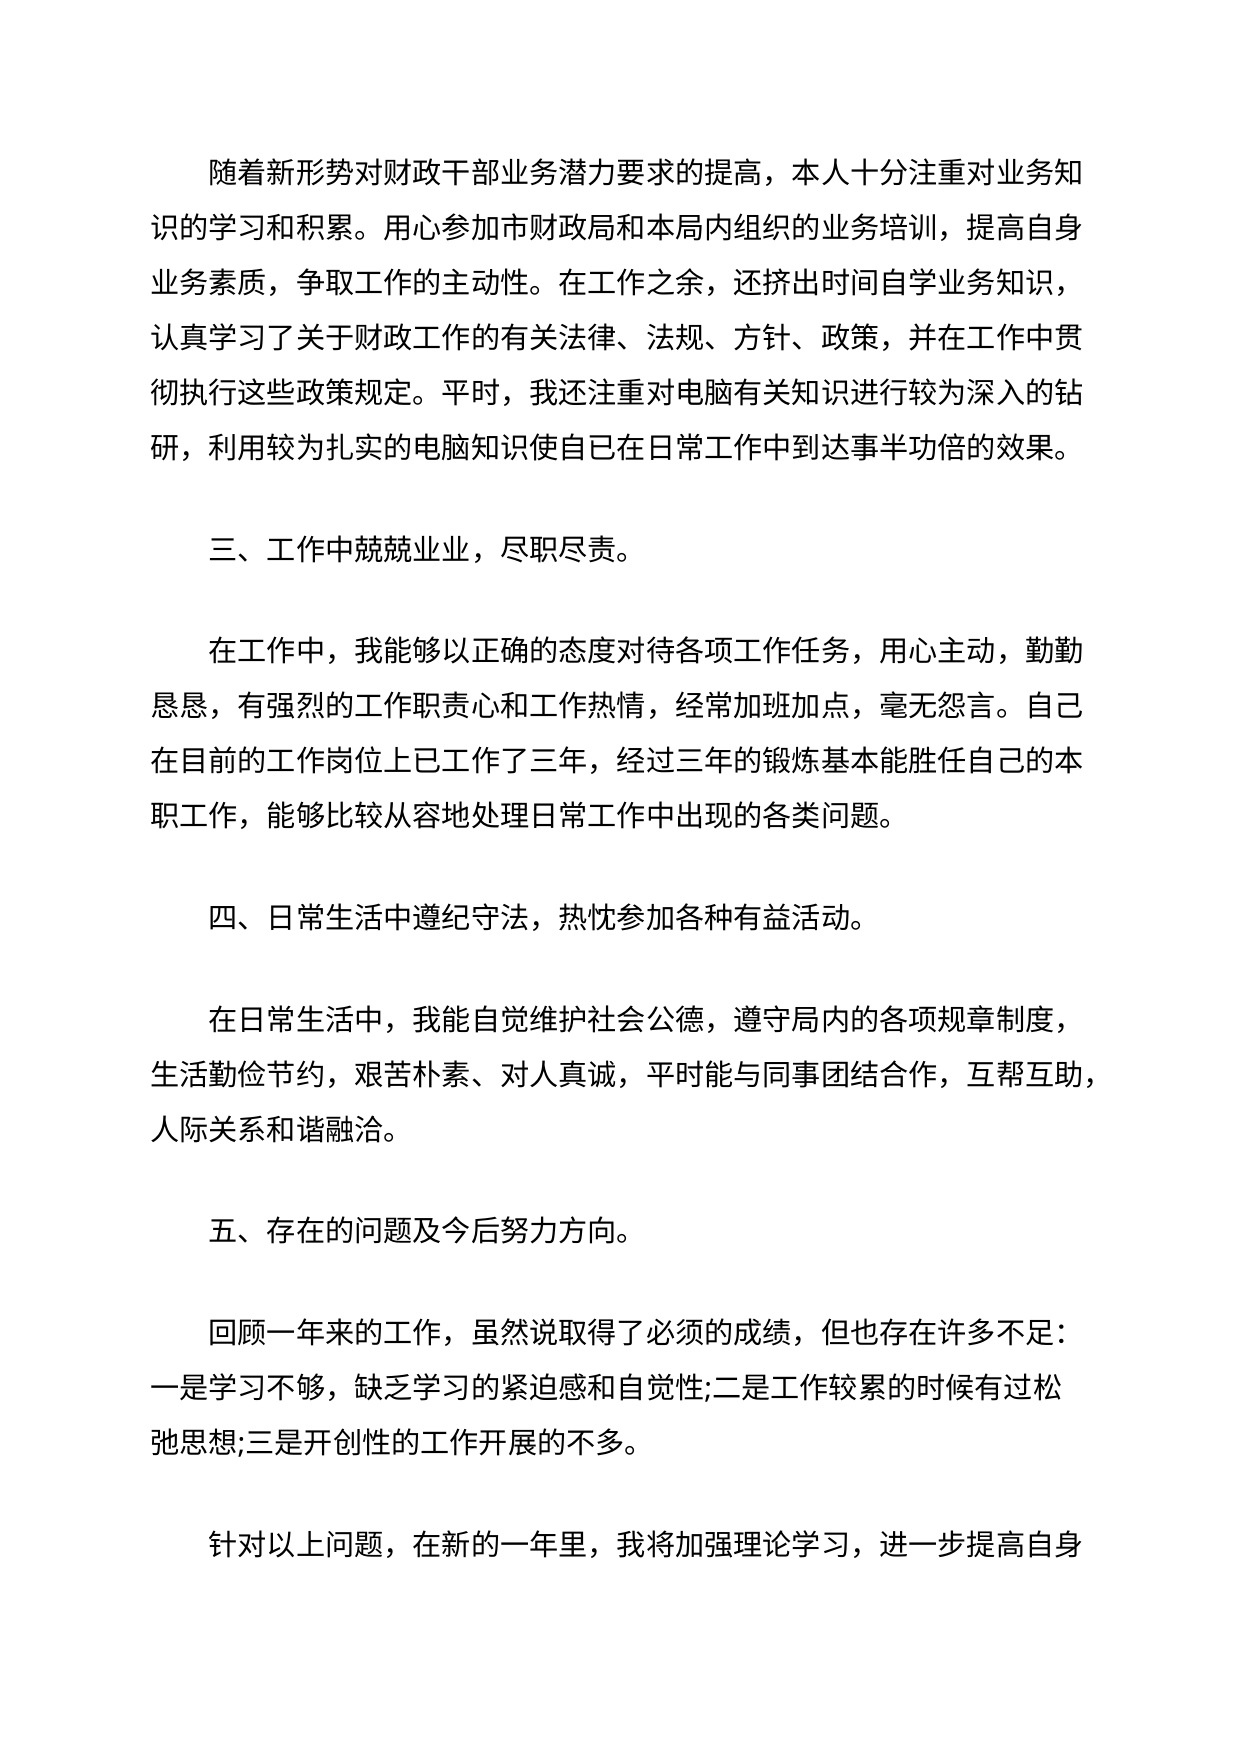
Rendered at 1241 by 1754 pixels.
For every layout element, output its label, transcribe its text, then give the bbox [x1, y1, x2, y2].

text 在工作中，我能够以正确的态度对待各项工作任务，用心主动，勤勤恳恳，有强烈的工作职责心和工作热情，经常加班加点，毫无怨言。自己在目前的工作岗位上已工作了三年，经过三年的锻炼基本能胜任自己的本职工作，能够比较从容地处理日常工作中出现的各类问题。 [150, 628, 1090, 835]
text 随着新形势对财政干部业务潜力要求的提高，本人十分注重对业务知识的学习和积累。用心参加市财政局和本局内组织的业务培训，提高自身业务素质，争取工作的主动性。在工作之余，还挤出时间自学业务知识，认真学习了关于财政工作的有关法律、法规、方针、政策，并在工作中贯彻执行这些政策规定。平时，我还注重对电脑有关知识进行较为深入的钻研，利用较为扎实的电脑知识使自已在日常工作中到达事半功倍的效果。 [150, 150, 1090, 467]
text 四、日常生活中遵纪守法，热忱参加各种有益活动。 [150, 894, 1090, 937]
text 回顾一年来的工作，虽然说取得了必须的成绩，但也存在许多不足：一是学习不够，缺乏学习的紧迫感和自觉性;二是工作较累的时候有过松弛思想;三是开创性的工作开展的不多。 [150, 1309, 1090, 1462]
text 五、存在的问题及今后努力方向。 [150, 1208, 1090, 1250]
text 三、工作中兢兢业业，尽职尽责。 [150, 526, 1090, 568]
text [150, 1521, 1090, 1564]
text 在日常生活中，我能自觉维护社会公德，遵守局内的各项规章制度，生活勤俭节约，艰苦朴素、对人真诚，平时能与同事团结合作，互帮互助，人际关系和谐融洽。 [150, 996, 1090, 1148]
